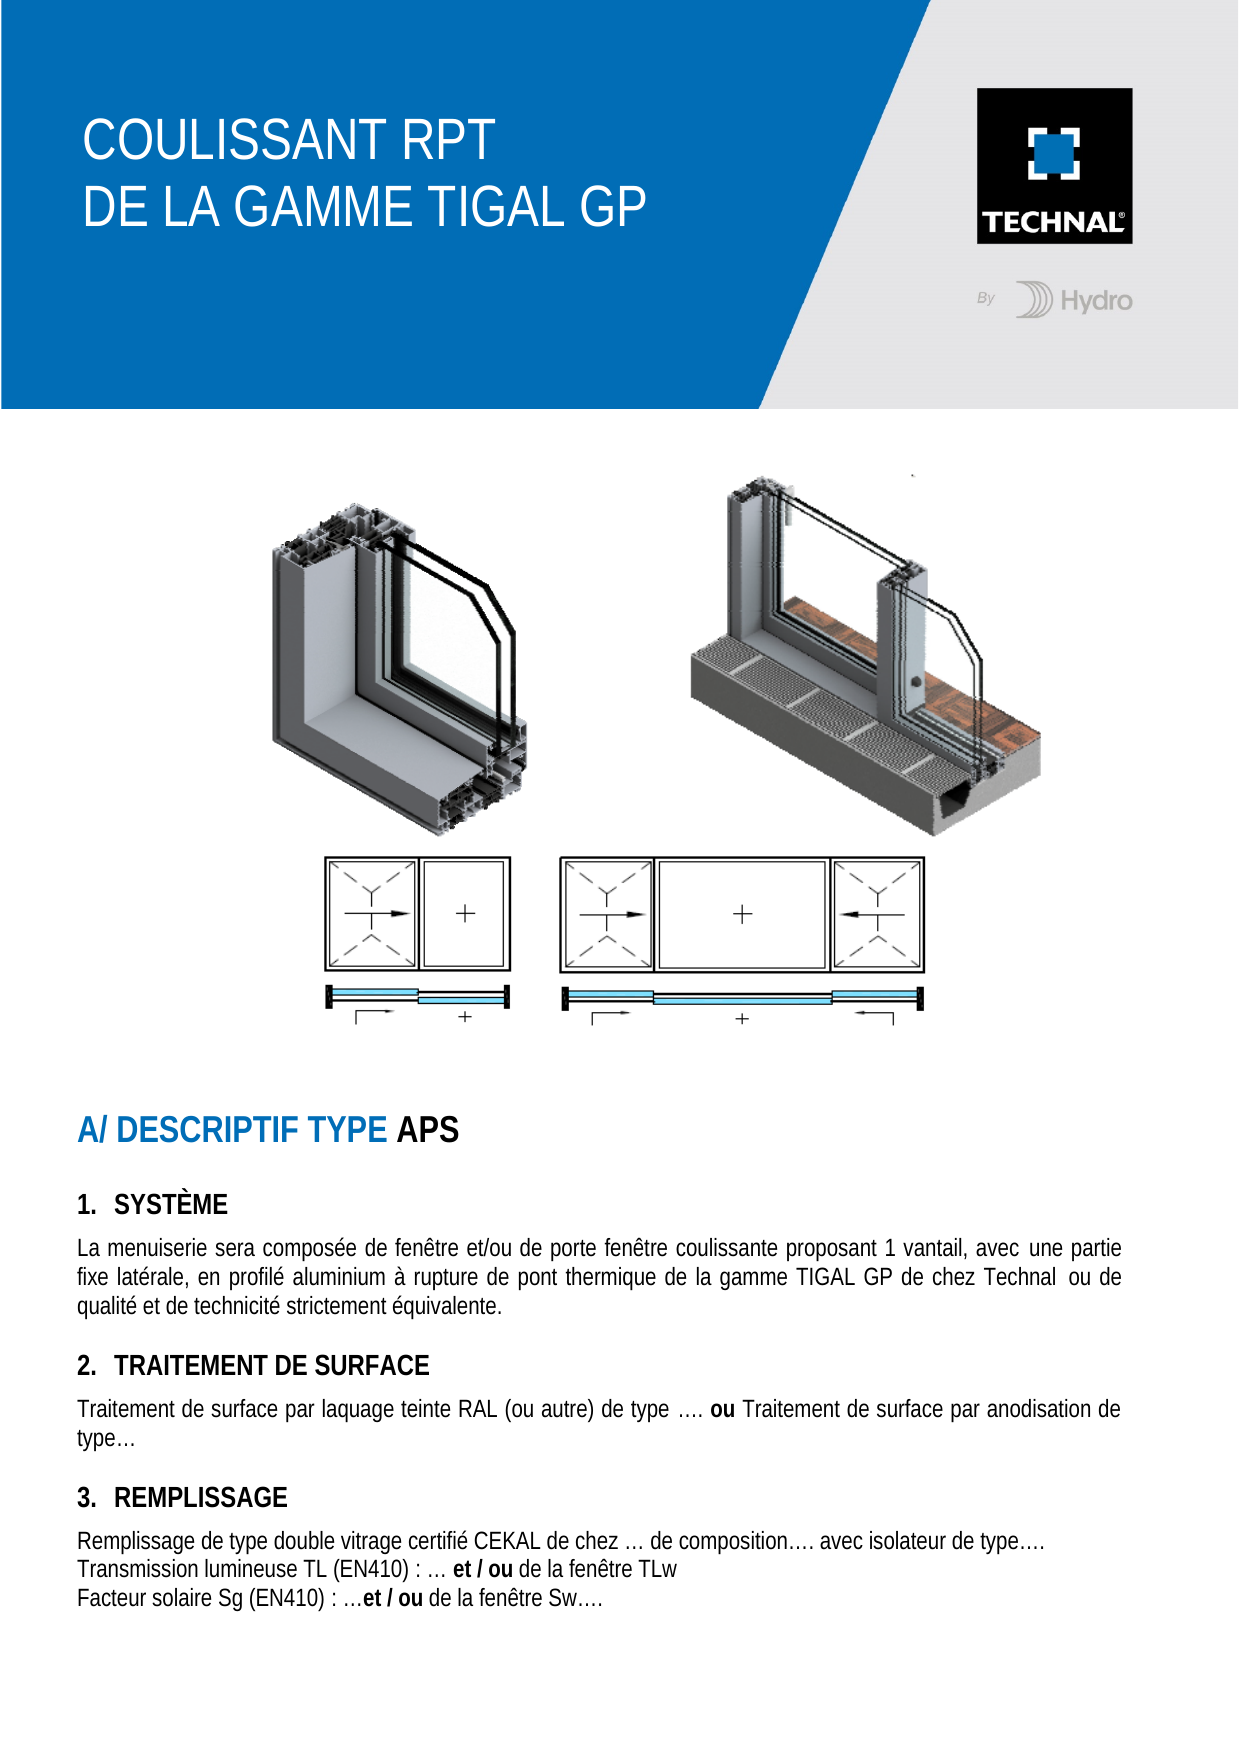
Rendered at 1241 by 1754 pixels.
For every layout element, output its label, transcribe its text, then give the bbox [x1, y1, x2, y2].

list Traitement de surface [77, 1348, 1122, 1381]
text A/ Descriptif type APS [77, 1107, 1122, 1150]
picture [223, 464, 1088, 1045]
picture [1, 0, 1239, 409]
text Transmission lumineuse TL (EN410) : … et / ou de la fenêtre TLw [77, 1554, 1122, 1583]
text Remplissage de type double vitrage certifié CEKAL de chez … de composition…. avec isolateur de type…. [77, 1526, 1122, 1554]
list Système [77, 1187, 1122, 1221]
text La menuiserie sera composée de fenêtre et/ou de porte fenêtre coulissante proposant 1 vantail, avec une partie fixe latérale, en profilé aluminium à rupture de pont thermique de la gamme TIGAL GP de chez Technal ou de qualité et de technicité strictement équivalente. [77, 1233, 1122, 1319]
text Facteur solaire Sg (EN410) : …et / ou de la fenêtre Sw…. [77, 1583, 1122, 1612]
list Remplissage [77, 1480, 1122, 1513]
text Traitement de surface par laquage teinte RAL (ou autre) de type …. ou Traitement de surface par anodisation de type… [77, 1394, 1122, 1451]
